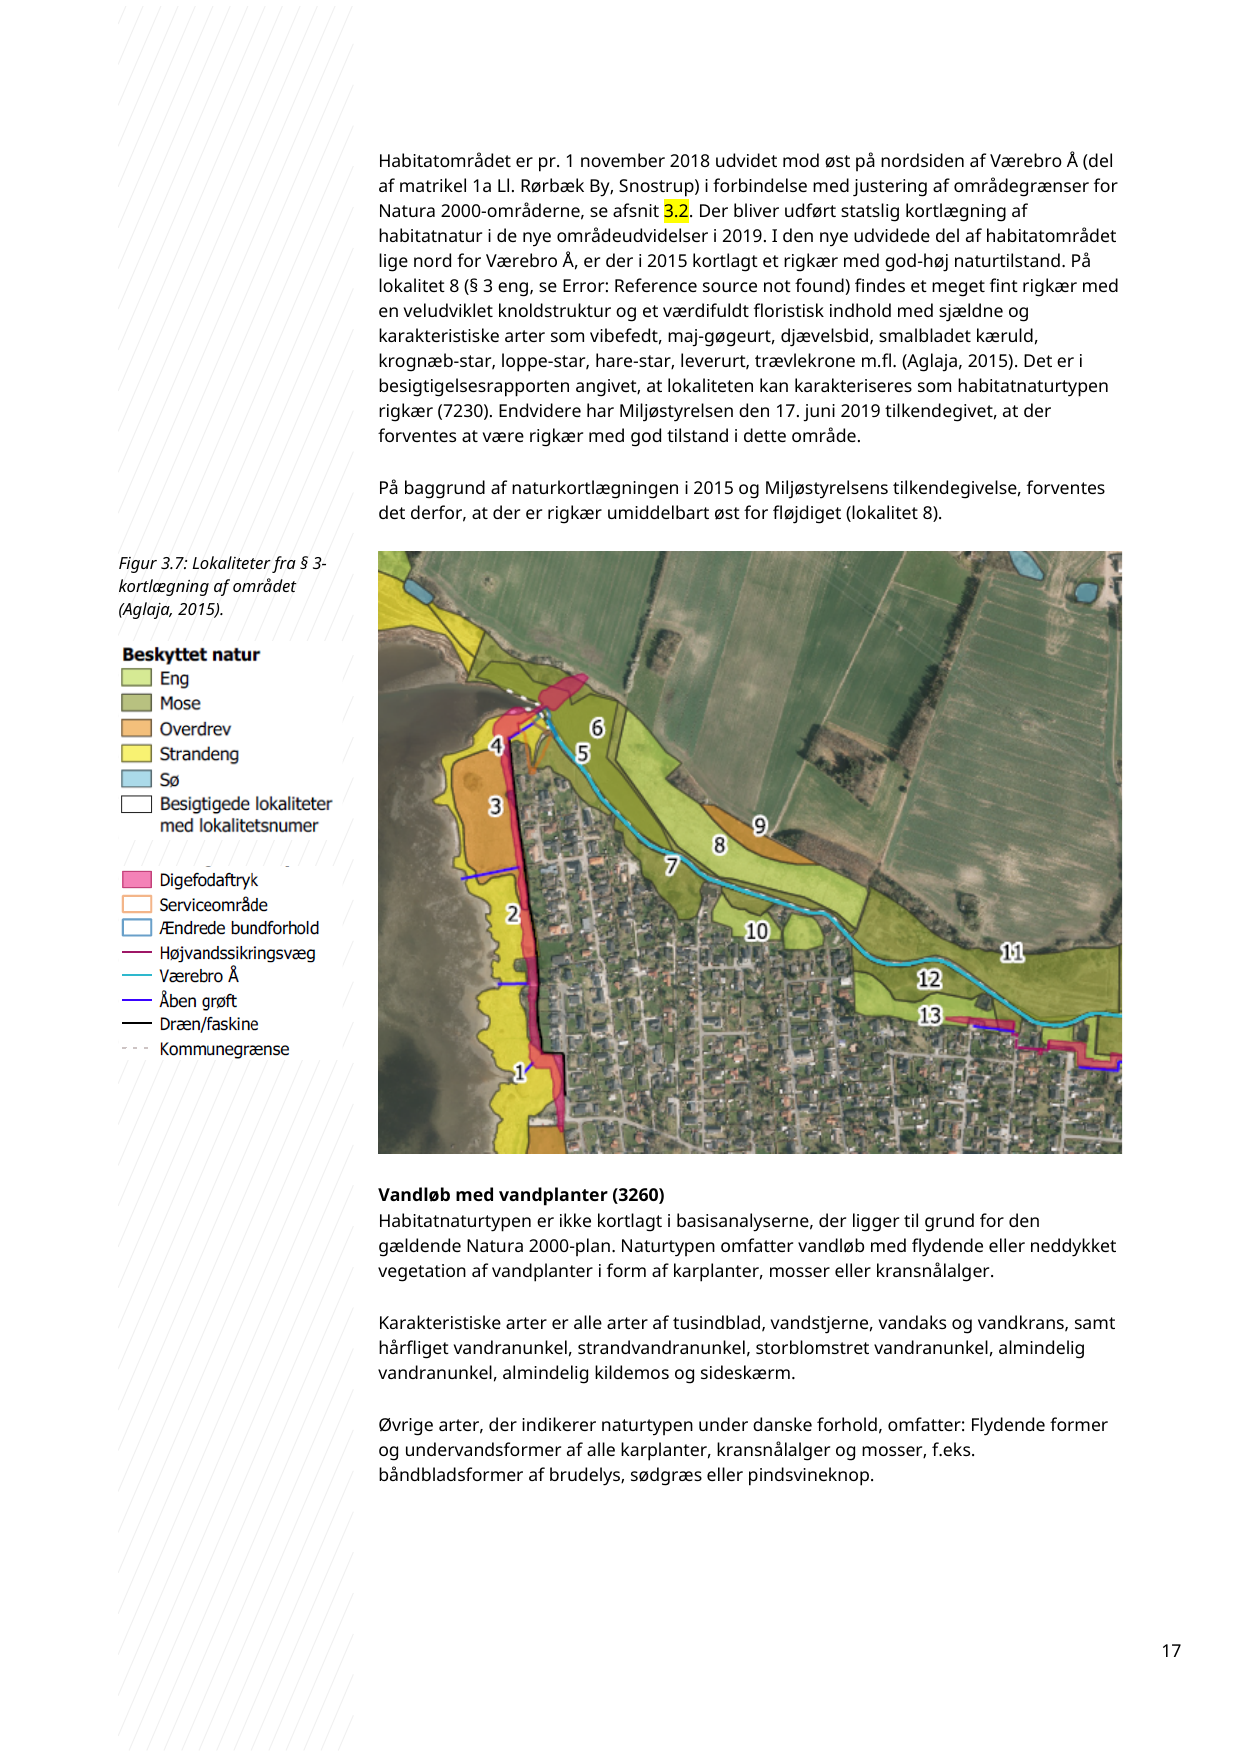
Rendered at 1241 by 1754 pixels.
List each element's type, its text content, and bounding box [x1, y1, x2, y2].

subtitle Vandløb med vandplanter (3260) [378, 1180, 1122, 1207]
text Figur 3.6: Lokaliteter fra § 3-kortlægning af området . [118, 552, 343, 620]
text Habitatområdet er pr. 1 november 2018 udvidet mod øst på nordsiden af Værebro Å (del af matrikel 1a Ll. Rørbæk By, Snostrup) i forbindelse med justering af områdegrænser for Natura 2000-områderne, se afsnit 3.2. Der bliver udført statslig kortlægning af habitatnatur i de nye områdeudvidelser i 2019. I den nye udvidede del af habitatområdet lige nord for Værebro Å, er der i 2015 kortlagt et rigkær med god-høj naturtilstand. På lokalitet 8 (§ 3 eng, se Figur 3.6) findes et meget fint rigkær med en veludviklet knoldstruktur og et værdifuldt floristisk indhold med sjældne og karakteristiske arter som vibefedt, maj-gøgeurt, djævelsbid, smalbladet kæruld, krognæb-star, loppe-star, hare-star, leverurt, trævlekrone m.fl. . Det er i besigtigelsesrapporten angivet, at lokaliteten kan karakteriseres som habitatnaturtypen rigkær (7230). Endvidere har Miljøstyrelsen den 17. juni 2019 tilkendegivet, at der forventes at være rigkær med god tilstand i dette område. [378, 148, 1122, 448]
picture [118, 641, 343, 840]
text Karakteristiske arter er alle arter af tusindblad, vandstjerne, vandaks og vandkrans, samt hårfliget vandranunkel, strandvandranunkel, storblomstret vandranunkel, almindelig vandranunkel, almindelig kildemos og sideskærm. [378, 1309, 1122, 1384]
picture [378, 551, 1123, 1154]
text Øvrige arter, der indikerer naturtypen under danske forhold, omfatter: Flydende former og undervandsformer af alle karplanter, kransnålalger og mosser, f.eks. båndbladsformer af brudelys, sødgræs eller pindsvineknop. [378, 1411, 1122, 1486]
picture [118, 866, 343, 1060]
text Habitatnaturtypen er ikke kortlagt i basisanalyserne, der ligger til grund for den gældende Natura 2000-plan. Naturtypen omfatter vandløb med flydende eller neddykket vegetation af vandplanter i form af karplanter, mosser eller kransnålalger. [378, 1207, 1122, 1282]
text På baggrund af naturkortlægningen i 2015 og Miljøstyrelsens tilkendegivelse, forventes det derfor, at der er rigkær umiddelbart øst for fløjdiget (lokalitet 8). [378, 475, 1122, 525]
